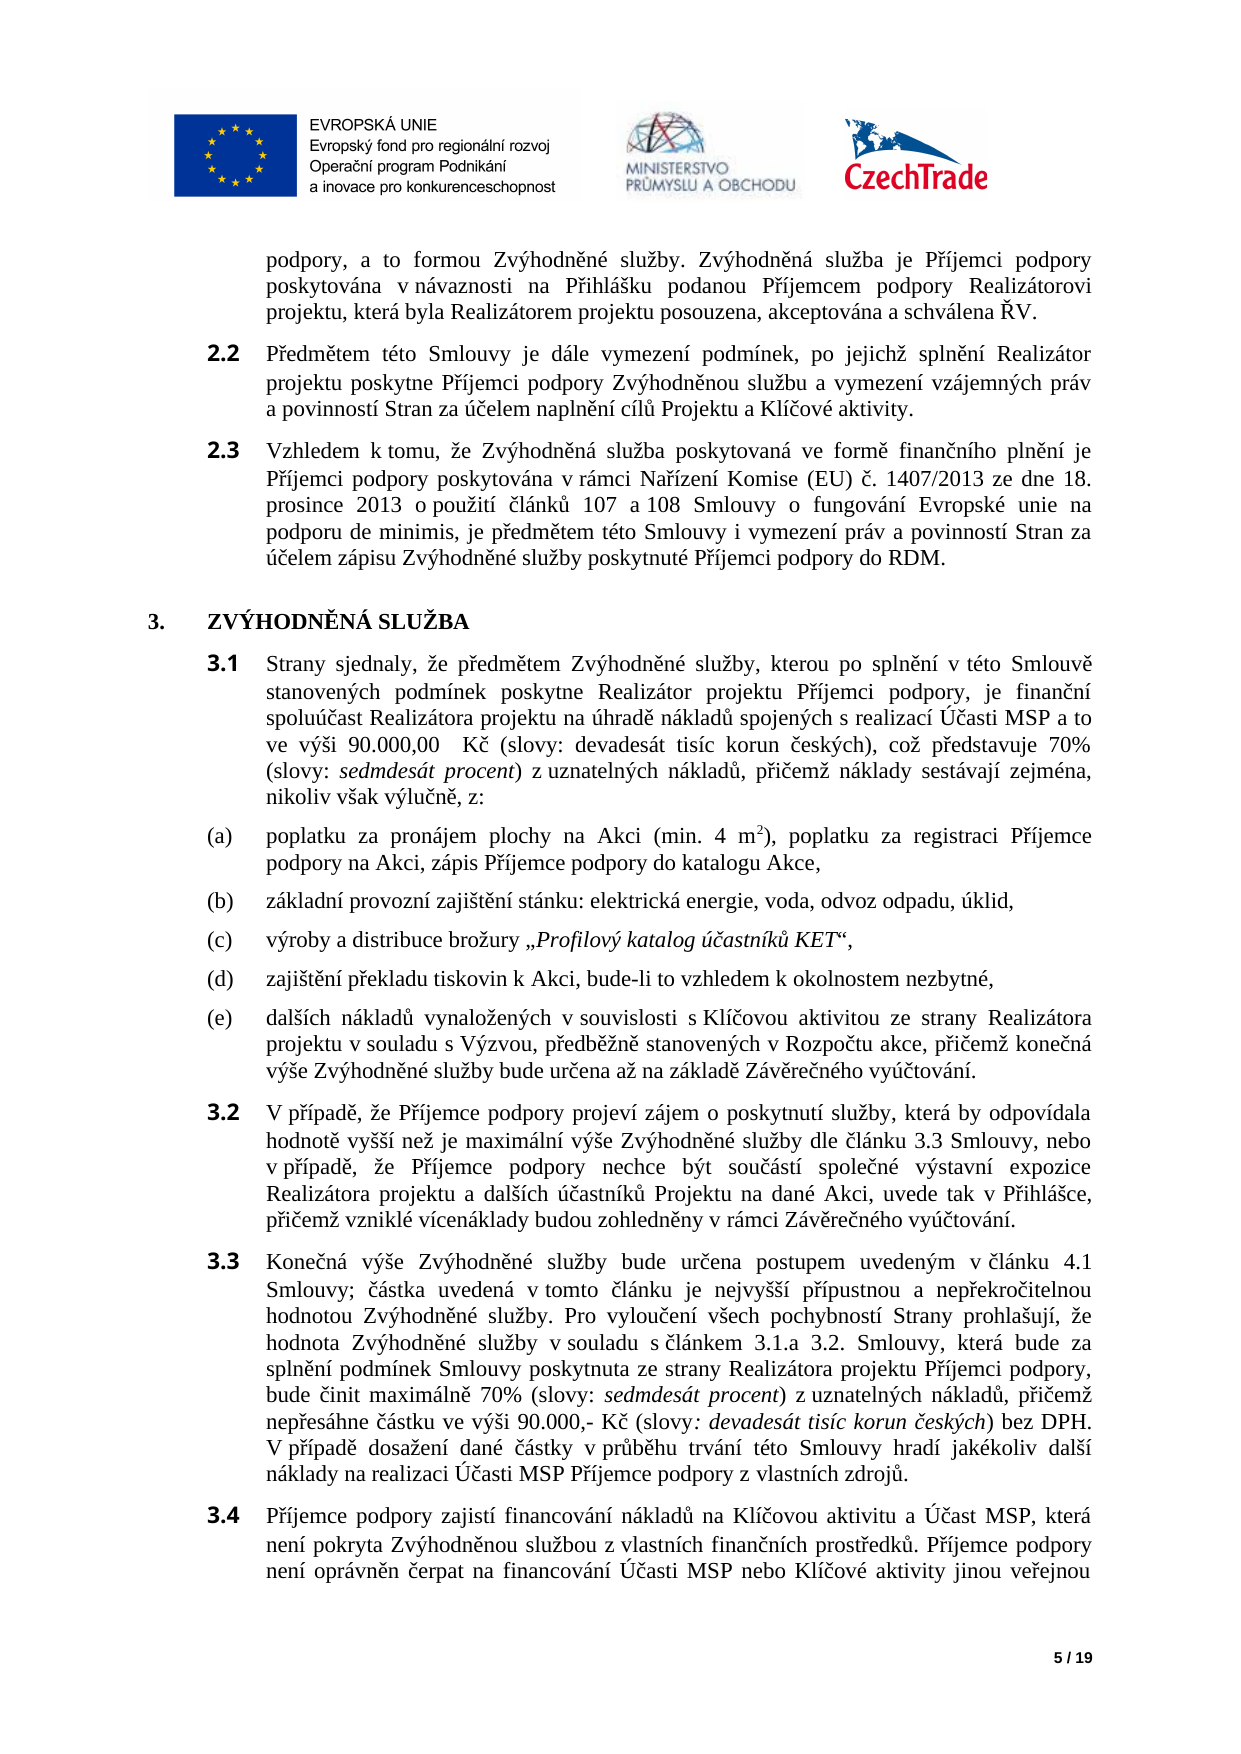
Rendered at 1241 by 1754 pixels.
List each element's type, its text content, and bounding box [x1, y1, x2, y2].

picture [147, 87, 583, 202]
text základní provozní zajištění stánku: elektrická energie, voda, odvoz odpadu, úklid, [207, 887, 1092, 914]
text zajištění překladu tiskovin k Akci, bude-li to vzhledem k okolnostem nezbytné, [207, 965, 1092, 992]
text Předmětem této Smlouvy je dále vymezení podmínek, po jejichž splnění Realizátor projektu poskytne Příjemci podpory Zvýhodněnou službu a vymezení vzájemných práv a povinností Stran za účelem naplnění cílů Projektu a Klíčové aktivity. [207, 337, 1092, 421]
text dalších nákladů vynaložených v souvislosti s Klíčovou aktivitou ze strany Realizátora projektu v souladu s Výzvou, předběžně stanovených v Rozpočtu akce, přičemž konečná výše Zvýhodněné služby bude určena až na základě Závěrečného vyúčtování. [207, 1004, 1092, 1083]
text V případě, že Příjemce podpory projeví zájem o poskytnutí služby, která by odpovídala hodnotě vyšší než je maximální výše Zvýhodněné služby dle článku 3.3 Smlouvy, nebo v případě, že Příjemce podpory nechce být součástí společné výstavní expozice Realizátora projektu a dalších účastníků Projektu na dané Akci, uvede tak v Přihlášce, přičemž vzniklé vícenáklady budou zohledněny v rámci Závěrečného vyúčtování. [207, 1096, 1092, 1232]
picture [616, 101, 805, 202]
text výroby a distribuce brožury „Profilový katalog účastníků KET“, [207, 926, 1092, 953]
picture [845, 107, 988, 202]
text Konečná výše Zvýhodněné služby bude určena postupem uvedeným v článku 4.1 Smlouvy; částka uvedená v tomto článku je nejvyšší přípustnou a nepřekročitelnou hodnotou Zvýhodněné služby. Pro vyloučení všech pochybností Strany prohlašují, že hodnota Zvýhodněné služby v souladu s článkem 3.1.a 3.2. Smlouvy, která bude za splnění podmínek Smlouvy poskytnuta ze strany Realizátora projektu Příjemci podpory, bude činit maximálně 70% (slovy: sedmdesát procent) z uznatelných nákladů, přičemž nepřesáhne částku ve výši 90.000,- Kč (slovy: devadesát tisíc korun českých) bez DPH. V případě dosažení dané částky v průběhu trvání této Smlouvy hradí jakékoliv další náklady na realizaci Účasti MSP Příjemce podpory z vlastních zdrojů. [207, 1245, 1092, 1487]
subtitle zvýhodněná služba [148, 608, 1092, 634]
text poplatku za pronájem plochy na Akci (min. 4 m2), poplatku za registraci Příjemce podpory na Akci, zápis Příjemce podpory do katalogu Akce, [207, 822, 1092, 875]
text Vzhledem k tomu, že Zvýhodněná služba poskytovaná ve formě finančního plnění je Příjemci podpory poskytována v rámci Nařízení Komise (EU) č. 1407/2013 ze dne 18. prosince 2013 o použití článků 107 a 108 Smlouvy o fungování Evropské unie na podporu de minimis, je předmětem této Smlouvy i vymezení práv a povinností Stran za účelem zápisu Zvýhodněné služby poskytnuté Příjemci podpory do RDM. [207, 434, 1092, 570]
text Strany sjednaly, že předmětem Zvýhodněné služby, kterou po splnění v této Smlouvě stanovených podmínek poskytne Realizátor projektu Příjemci podpory, je finanční spoluúčast Realizátora projektu na úhradě nákladů spojených s realizací Účasti MSP a to ve výši 90.000,00 Kč (slovy: devadesát tisíc korun českých), což představuje 70% (slovy: sedmdesát procent) z uznatelných nákladů, přičemž náklady sestávají zejména, nikoliv však výlučně, z: [207, 647, 1092, 810]
